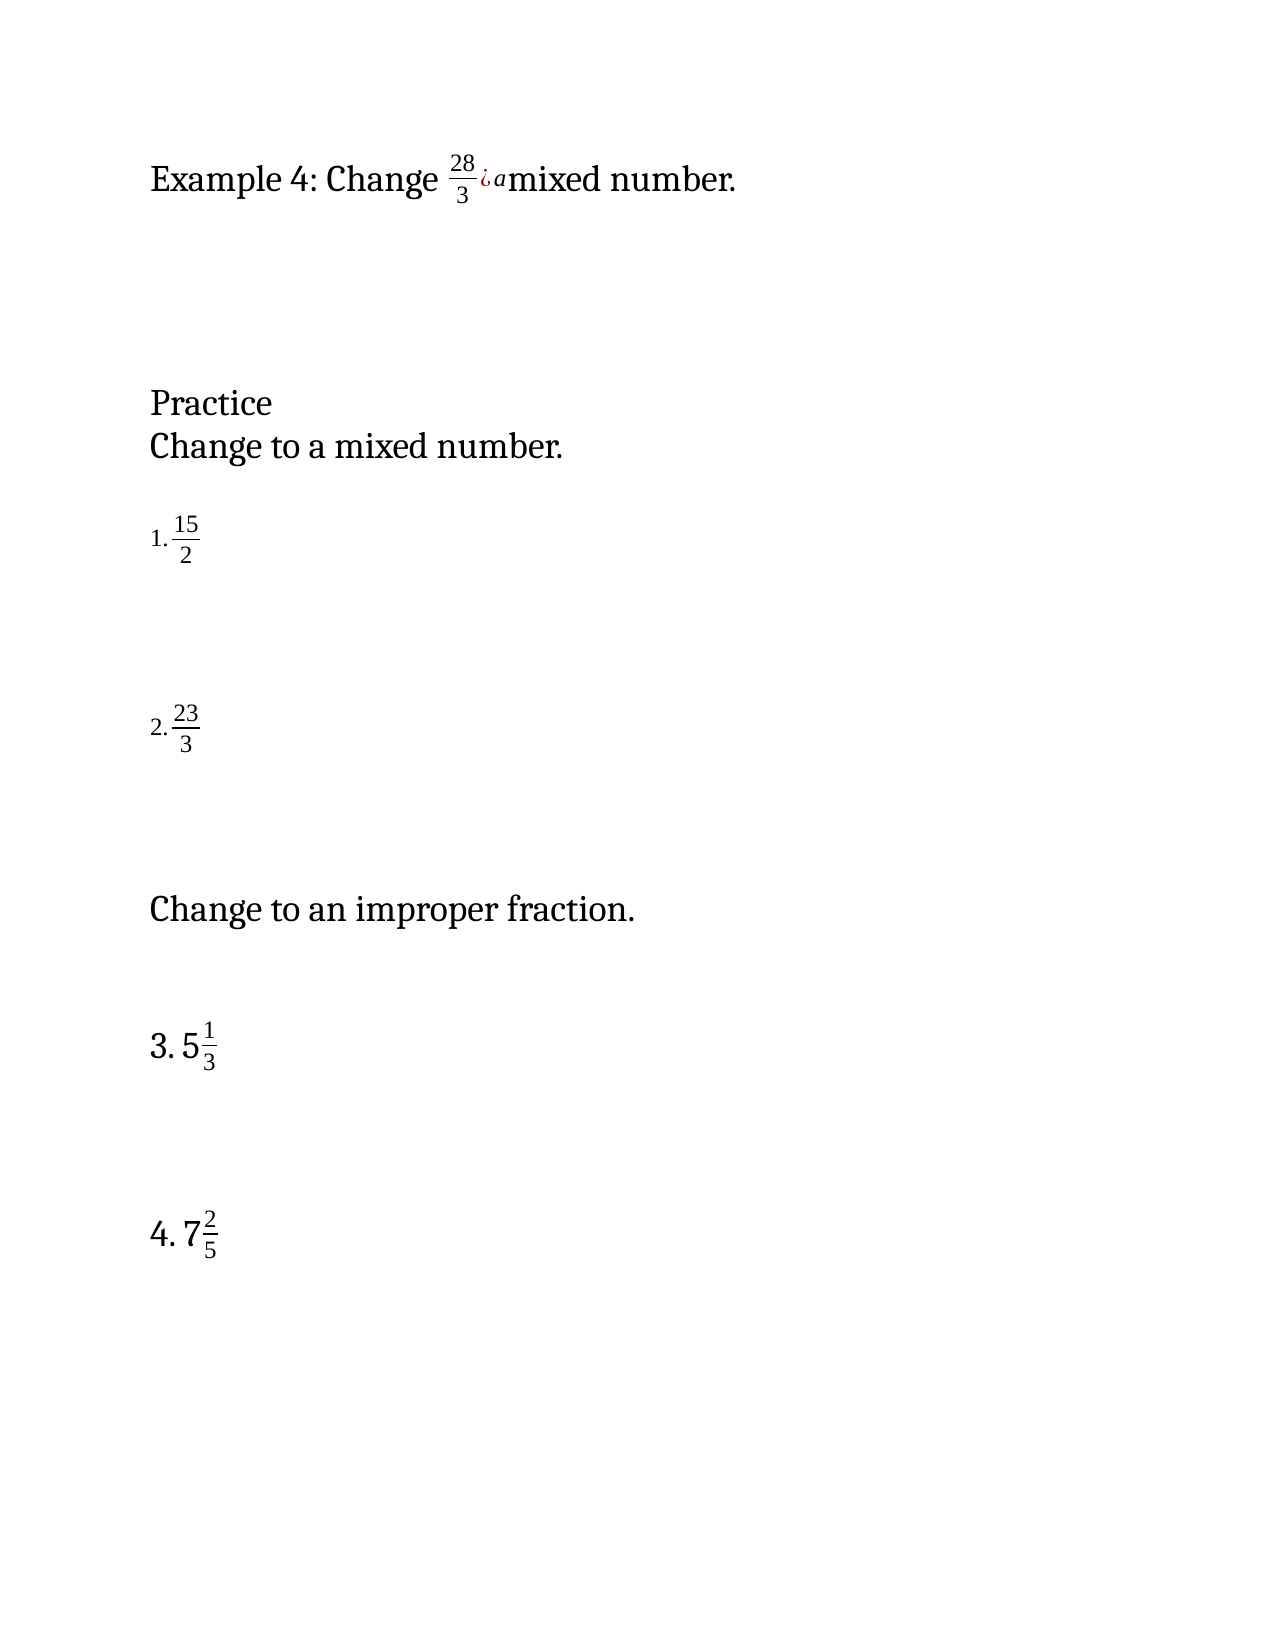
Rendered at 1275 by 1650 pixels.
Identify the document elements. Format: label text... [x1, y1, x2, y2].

text 4. 7 [150, 1205, 1125, 1264]
text Change to a mixed number. [150, 424, 1125, 468]
text Change to an improper fraction. [150, 887, 1125, 931]
text Practice [150, 381, 1125, 424]
text Example 4: Change mixed number. [150, 150, 1125, 209]
text 3. 5 [150, 1017, 1125, 1076]
